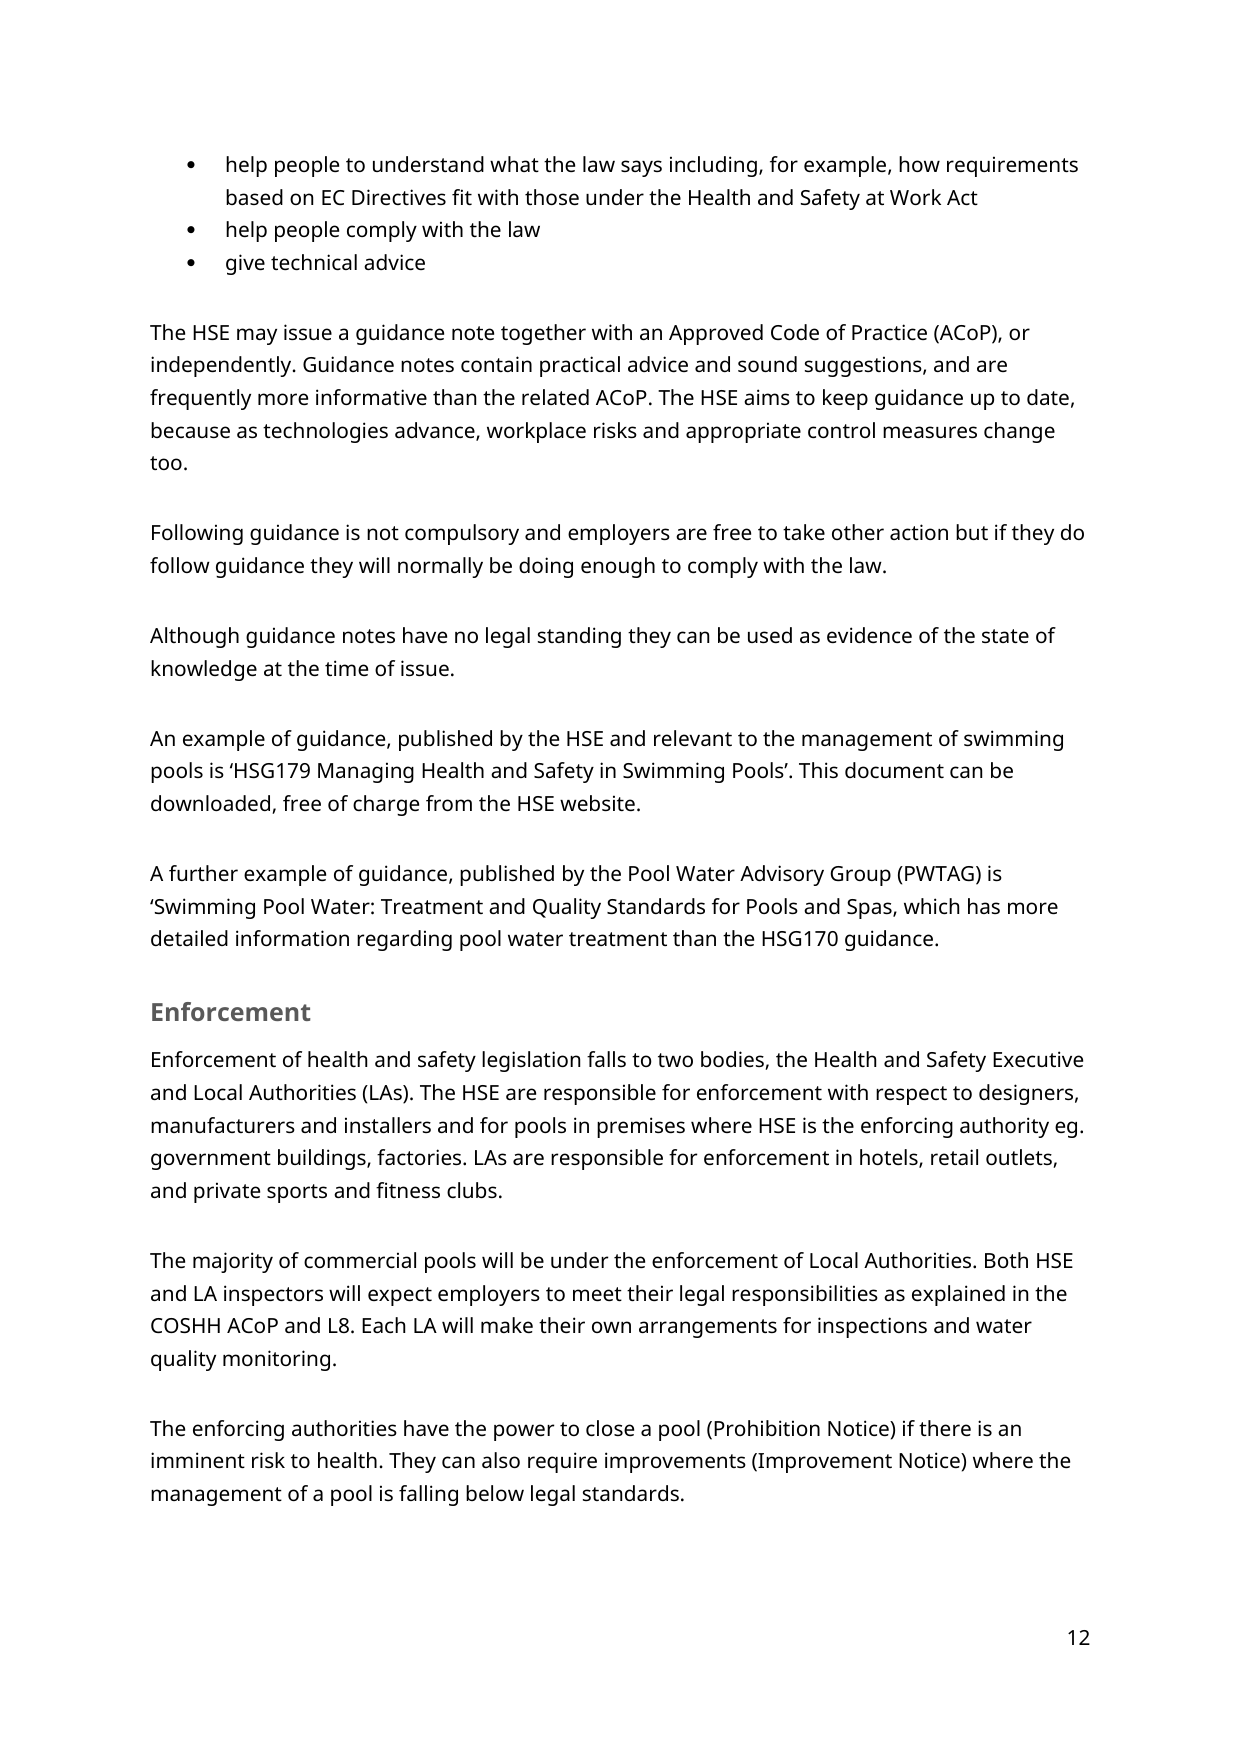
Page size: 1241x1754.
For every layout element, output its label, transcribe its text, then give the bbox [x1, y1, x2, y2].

text The majority of commercial pools will be under the enforcement of Local Authorities. Both HSE and LA inspectors will expect employers to meet their legal responsibilities as explained in the COSHH ACoP and L8. Each LA will make their own arrangements for inspections and water quality monitoring. [150, 1246, 1090, 1372]
text The HSE may issue a guidance note together with an Approved Code of Practice (ACoP), or independently. Guidance notes contain practical advice and sound suggestions, and are frequently more informative than the related ACoP. The HSE aims to keep guidance up to date, because as technologies advance, workplace risks and appropriate control measures change too. [150, 318, 1090, 477]
subtitle Enforcement [150, 994, 1090, 1028]
text Enforcement of health and safety legislation falls to two bodies, the Health and Safety Executive and Local Authorities (LAs). The HSE are responsible for enforcement with respect to designers, manufacturers and installers and for pools in premises where HSE is the enforcing authority eg. government buildings, factories. LAs are responsible for enforcement in hotels, retail outlets, and private sports and fitness clubs. [150, 1046, 1090, 1204]
text A further example of guidance, published by the Pool Water Advisory Group (PWTAG) is ‘Swimming Pool Water: Treatment and Quality Standards for Pools and Spas, which has more detailed information regarding pool water treatment than the HSG170 guidance. [150, 859, 1090, 953]
text Although guidance notes have no legal standing they can be used as evidence of the state of knowledge at the time of issue. [150, 621, 1090, 682]
list give technical advice [187, 248, 1090, 276]
text Following guidance is not compulsory and employers are free to take other action but if they do follow guidance they will normally be doing enough to comply with the law. [150, 518, 1090, 579]
list help people comply with the law [187, 215, 1090, 244]
text An example of guidance, published by the HSE and relevant to the management of swimming pools is ‘HSG179 Managing Health and Safety in Swimming Pools’. This document can be downloaded, free of charge from the HSE website. [150, 724, 1090, 817]
list help people to understand what the law says including, for example, how requirements based on EC Directives fit with those under the Health and Safety at Work Act [187, 150, 1090, 211]
text The enforcing authorities have the power to close a pool (Prohibition Notice) if there is an imminent risk to health. They can also require improvements (Improvement Notice) where the management of a pool is falling below legal standards. [150, 1414, 1090, 1508]
